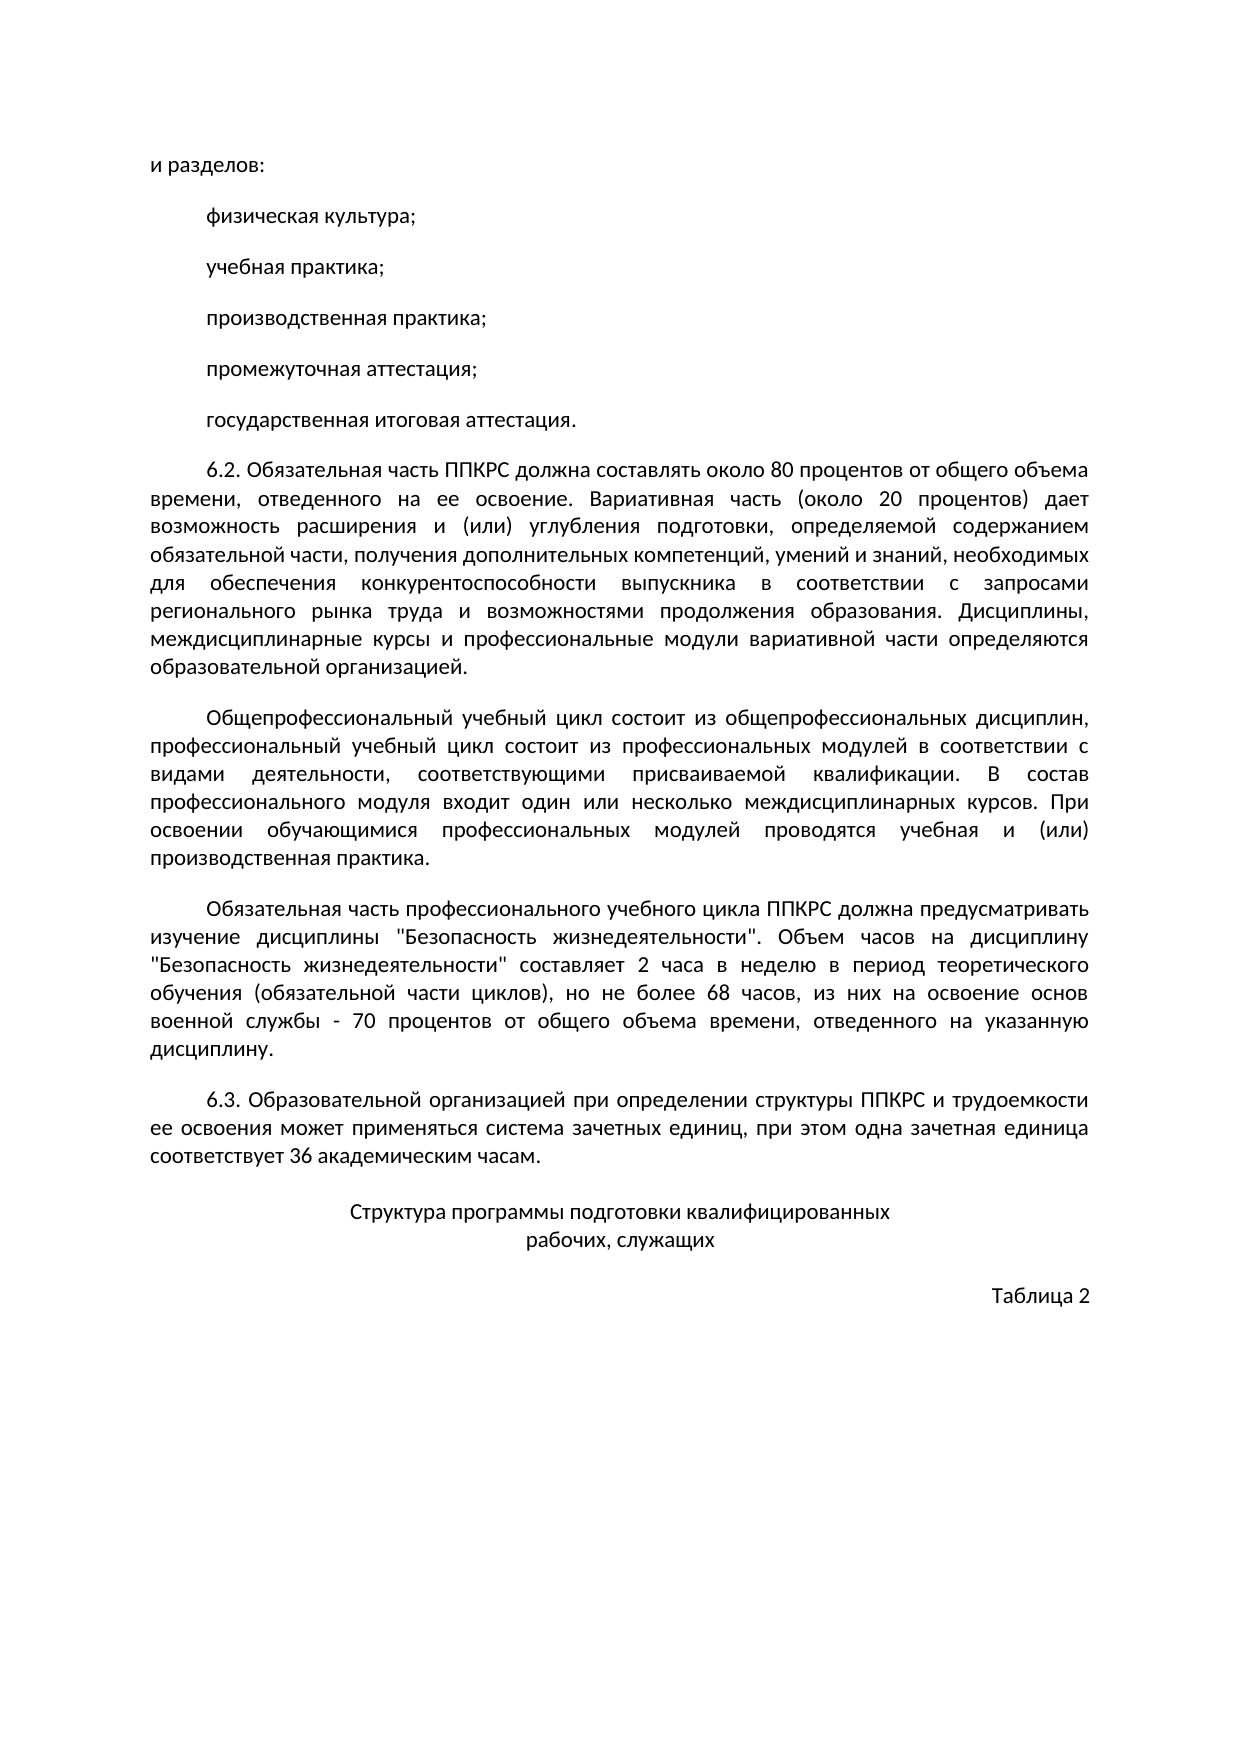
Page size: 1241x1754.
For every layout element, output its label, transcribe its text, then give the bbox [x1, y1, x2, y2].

text физическая культура; [150, 201, 1090, 229]
text учебная практика; [150, 252, 1090, 280]
text рабочих, служащих [150, 1225, 1090, 1253]
text производственная практика; [150, 303, 1090, 331]
text 6.2. Обязательная часть ППКРС должна составлять около 80 процентов от общего объема времени, отведенного на ее освоение. Вариативная часть (около 20 процентов) дает возможность расширения и (или) углубления подготовки, определяемой содержанием обязательной части, получения дополнительных компетенций, умений и знаний, необходимых для обеспечения конкурентоспособности выпускника в соответствии с запросами регионального рынка труда и возможностями продолжения образования. Дисциплины, междисциплинарные курсы и профессиональные модули вариативной части определяются образовательной организацией. [150, 456, 1090, 680]
text Таблица 2 [150, 1281, 1090, 1309]
text государственная итоговая аттестация. [150, 405, 1090, 433]
text Обязательная часть профессионального учебного цикла ППКРС должна предусматривать изучение дисциплины "Безопасность жизнедеятельности". Объем часов на дисциплину "Безопасность жизнедеятельности" составляет 2 часа в неделю в период теоретического обучения (обязательной части циклов), но не более 68 часов, из них на освоение основ военной службы - 70 процентов от общего объема времени, отведенного на указанную дисциплину. [150, 894, 1090, 1062]
text Общепрофессиональный учебный цикл состоит из общепрофессиональных дисциплин, профессиональный учебный цикл состоит из профессиональных модулей в соответствии с видами деятельности, соответствующими присваиваемой квалификации. В состав профессионального модуля входит один или несколько междисциплинарных курсов. При освоении обучающимися профессиональных модулей проводятся учебная и (или) производственная практика. [150, 703, 1090, 871]
text Структура программы подготовки квалифицированных [150, 1197, 1090, 1225]
text 6.3. Образовательной организацией при определении структуры ППКРС и трудоемкости ее освоения может применяться система зачетных единиц, при этом одна зачетная единица соответствует 36 академическим часам. [150, 1085, 1090, 1169]
text промежуточная аттестация; [150, 354, 1090, 382]
text и разделов: [150, 150, 1090, 178]
